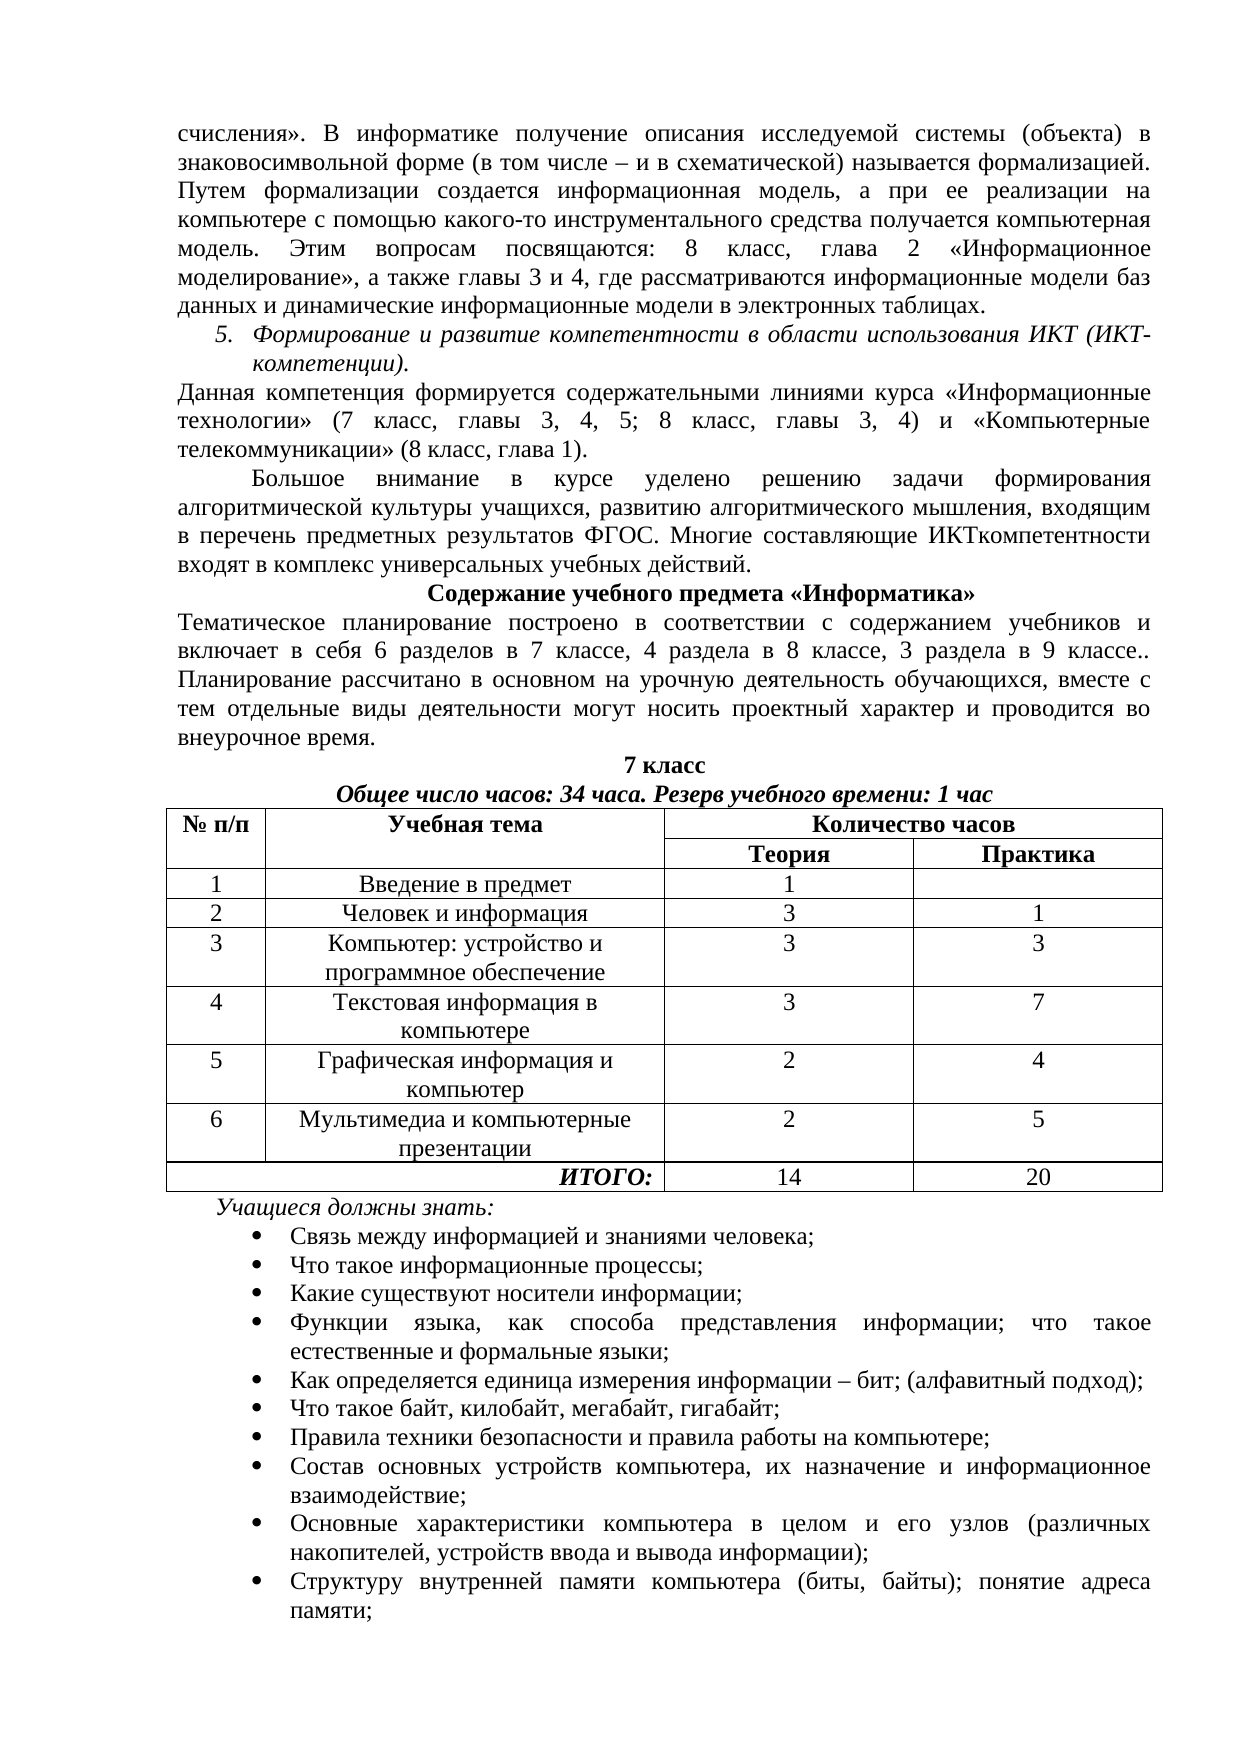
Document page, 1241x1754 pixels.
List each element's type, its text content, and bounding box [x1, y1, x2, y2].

table_cell 20 [914, 1163, 1162, 1191]
table_cell 2 [167, 899, 265, 927]
text Учащиеся должны знать: [215, 1192, 1152, 1221]
list Основные характеристики компьютера в целом и его узлов (различных накопителей, устройств ввода и вывода информации); [252, 1508, 1152, 1566]
table_cell 3 [665, 928, 913, 986]
list Что такое байт, килобайт, мегабайт, гигабайт; [252, 1393, 1152, 1422]
table_cell Текстовая информация в компьютере [266, 987, 664, 1044]
table_cell Практика [914, 839, 1162, 868]
table_cell Компьютер: устройство и программное обеспечение [266, 928, 664, 986]
list Функции языка, как способа представления информации; что такое естественные и формальные языки; [252, 1307, 1152, 1365]
table_cell 2 [665, 1104, 913, 1161]
table_cell Введение в предмет [266, 869, 664, 897]
text Тематическое планирование построено в соответствии с содержанием учебников и включает в себя 6 разделов в 7 классе, 4 раздела в 8 классе, 3 раздела в 9 классе.. Планирование рассчитано в основном на урочную деятельность обучающихся, вместе с тем отдельные виды деятельности могут носить проектный характер и проводится во внеурочное время. [177, 607, 1152, 751]
list Что такое информационные процессы; [252, 1250, 1152, 1278]
list Формирование и развитие компетентности в области использования ИКТ (ИКТ-компетенции). [215, 319, 1152, 377]
table_cell [914, 869, 1162, 897]
list Как определяется единица измерения информации – бит; (алфавитный подход); [252, 1365, 1152, 1393]
text Общее число часов: 34 часа. Резерв учебного времени: 1 час [177, 779, 1152, 808]
table_cell 14 [665, 1163, 913, 1191]
table_cell 1 [914, 899, 1162, 927]
text Большое внимание в курсе уделено решению задачи формирования алгоритмической культуры учащихся, развитию алгоритмического мышления, входящим в перечень предметных результатов ФГОС. Многие составляющие ИКТкомпетентности входят в комплекс универсальных учебных действий. [177, 463, 1152, 578]
list Связь между информацией и знаниями человека; [252, 1221, 1152, 1250]
text 7 класс [177, 751, 1152, 779]
text Данная компетенция формируется содержательными линиями курса «Информационные технологии» (7 класс, главы 3, 4, 5; 8 класс, главы 3, 4) и «Компьютерные телекоммуникации» (8 класс, глава 1). [177, 377, 1152, 463]
table_cell ИТОГО: [167, 1163, 664, 1191]
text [177, 118, 1152, 319]
table_header Учебная тема [266, 809, 664, 868]
table_cell 1 [665, 869, 913, 897]
table_cell 5 [914, 1104, 1162, 1161]
table_header Количество часов [665, 809, 1162, 838]
table_cell 4 [914, 1045, 1162, 1103]
table_cell 5 [167, 1045, 265, 1103]
list Структуру внутренней памяти компьютера (биты, байты); понятие адреса памяти; [252, 1566, 1152, 1623]
list Состав основных устройств компьютера, их назначение и информационное взаимодействие; [252, 1451, 1152, 1508]
table_cell Человек и информация [266, 899, 664, 927]
table_cell 3 [914, 928, 1162, 986]
table_cell 3 [665, 899, 913, 927]
list Какие существуют носители информации; [252, 1278, 1152, 1307]
table_cell 6 [167, 1104, 265, 1161]
table_cell Теория [665, 839, 913, 868]
table_cell 2 [665, 1045, 913, 1103]
list Правила техники безопасности и правила работы на компьютере; [252, 1422, 1152, 1451]
table_cell Мультимедиа и компьютерные презентации [266, 1104, 664, 1161]
table_cell 7 [914, 987, 1162, 1044]
table_cell 4 [167, 987, 265, 1044]
table_cell 3 [665, 987, 913, 1044]
table_cell 3 [167, 928, 265, 986]
table_header № п/п [167, 809, 265, 868]
table_cell Графическая информация и компьютер [266, 1045, 664, 1103]
text Содержание учебного предмета «Информатика» [177, 578, 1152, 607]
table_cell 1 [167, 869, 265, 897]
